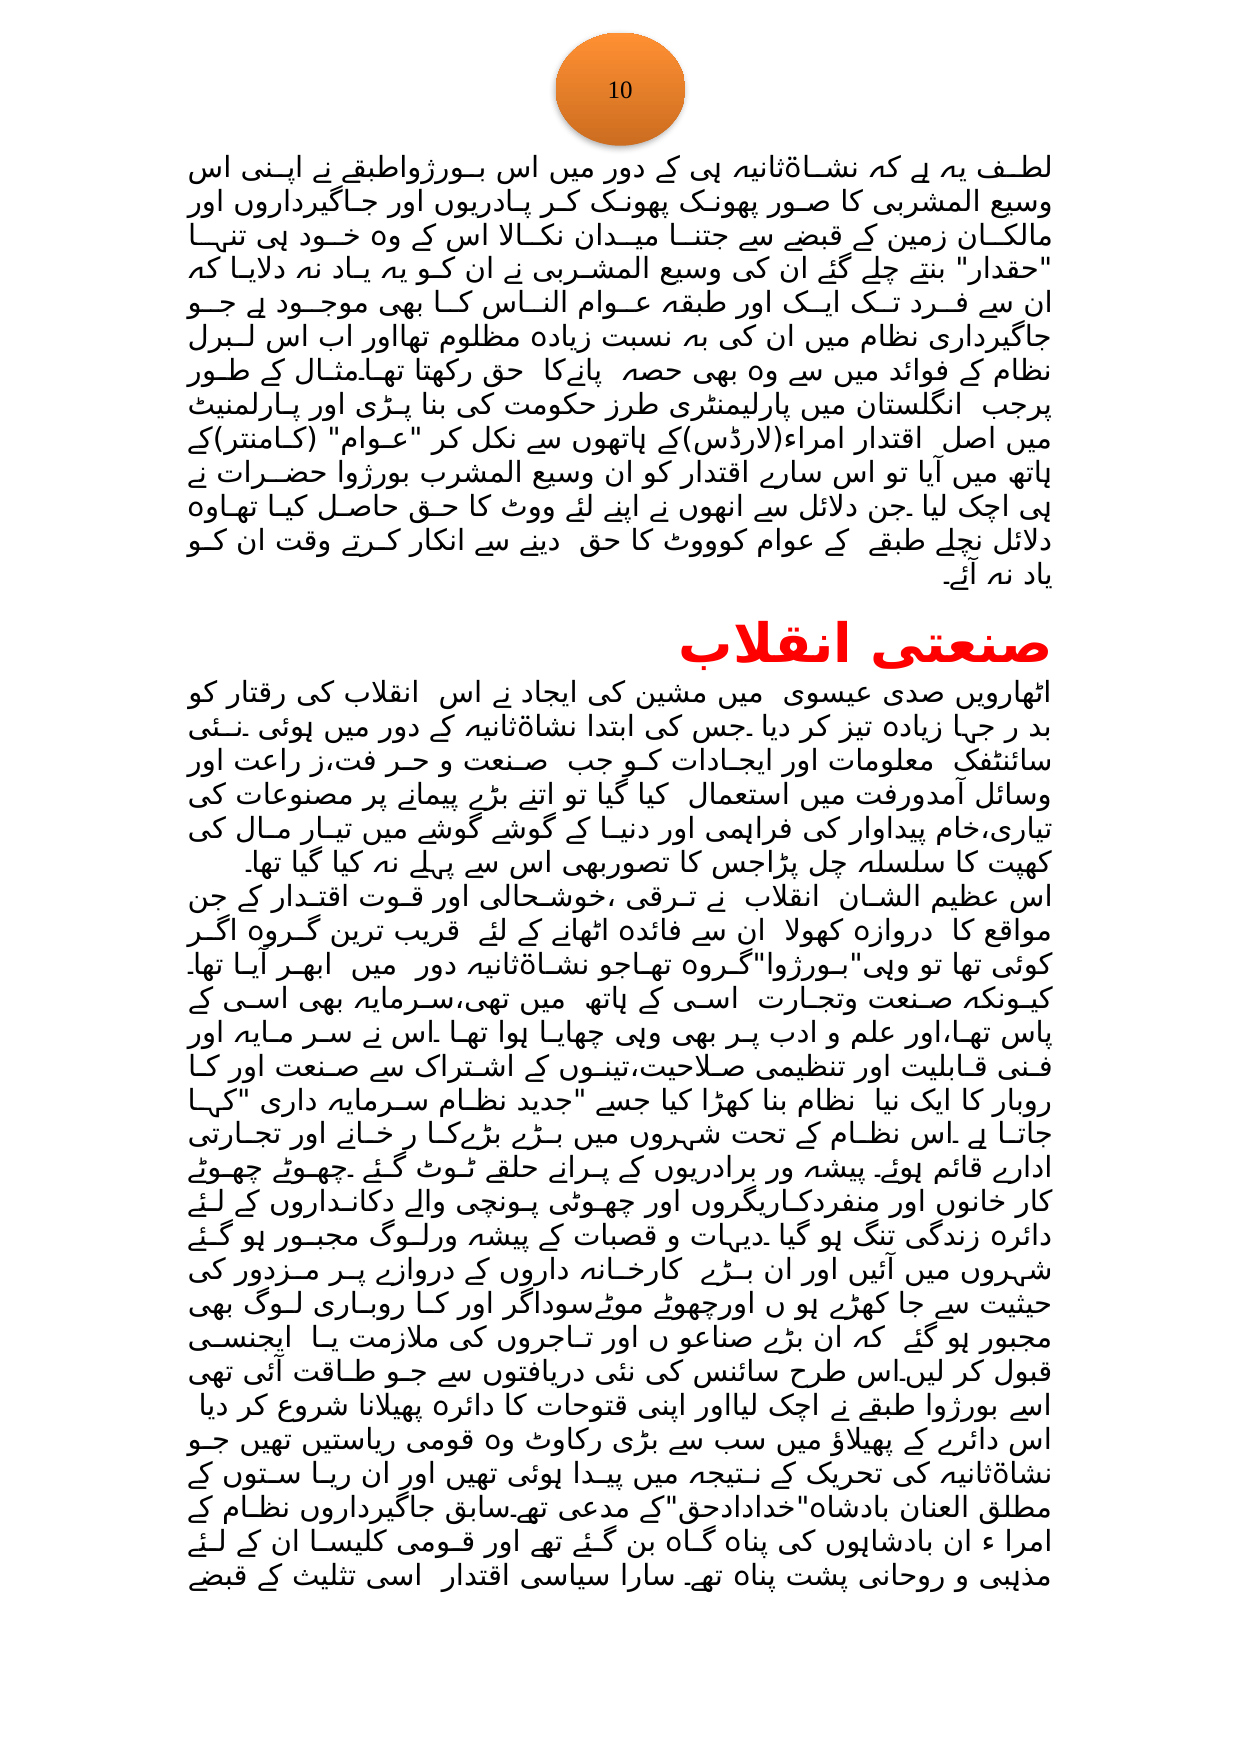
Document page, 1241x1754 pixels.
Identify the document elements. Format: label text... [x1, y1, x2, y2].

text اٹھارویں صدی عیسوی میں مشین کی ایجاد نے اس انقلاب کی رقتار کو بد ر جہا زیادہ تیز کر دیا ۔جس کی ابتدا نشاۃثانیہ کے دور میں ہوئی ۔نئی سائنٹفک معلومات اور ایجادات کو جب صنعت و حر فت،ز راعت اور وسائل آمدورفت میں استعمال کیا گیا تو اتنے بڑے پیمانے پر مصنوعات کی تیاری،خام پیداوار کی فراہمی اور دنیا کے گوشے گوشے میں تیار مال کی کھپت کا سلسلہ چل پڑاجس کا تصوربھی اس سے پہلے نہ کیا گيا تھا۔ [187, 675, 1053, 879]
text لطف یہ ہے کہ نشاۃثانیہ ہی کے دور میں اس بورژواطبقے نے اپنی اس وسیع المشربی کا صور پھونک پھونک کر پادریوں اور جاگیرداروں اور مالکان زمین کے قبضے سے جتنا میدان نکالا اس کے وہ خود ہی تنہا "حقدار" بنتے چلے گئے ان کی وسیع المشربی نے ان کو یہ یاد نہ دلایا کہ ان سے فرد تک ایک اور طبقہ عوام الناس کا بھی موجود ہے جو جاگیرداری نظام میں ان کی بہ نسبت زیادہ مظلوم تھااور اب اس لبرل نظام کے فوائد میں سے وہ بھی حصہ پانےکا حق رکھتا تھا۔مثال کے طور پرجب انگلستان میں پارلیمنٹری طرز حکومت کی بنا پڑی اور پارلمنیٹ میں اصل اقتدار امراء(لارڈس)کے ہاتھوں سے نکل کر "عوام" (کامنتر)کے ہاتھ میں آیا تو اس سارے اقتدار کو ان وسیع المشرب بورژوا حضرات نے ہی اچک لیا ۔جن دلائل سے انھوں نے اپنے لئے ووٹ کا حق حاصل کیا تھاوہ دلائل نچلے طبقے کے عوام کوووٹ کا حق دینے سے انکار کرتے وقت ان کو یاد نہ آئے۔ [187, 150, 1053, 591]
subtitle صنعتی انقلاب [187, 612, 1053, 675]
text اس عظیم الشان انقلاب نے ترقی ،خوشحالی اور قوت اقتدار کے جن مواقع کا دروازہ کھولا ان سے فائدہ اٹھانے کے لئے قریب ترین گروہ اگر کوئی تھا تو وہی"بورژوا"گروہ تھاجو نشاۃثانیہ دور میں ابھر آیا تھا۔کیونکہ صنعت وتجارت اسی کے ہاتھ میں تھی،سرمایہ بھی اسی کے پاس تھا،اور علم و ادب پر بھی وہی چھایا ہوا تھا ۔اس نے سر مایہ اور فنی قابلیت اور تنظیمی صلاحیت،تینوں کے اشتراک سے صنعت اور کا روبار کا ایک نیا نظام بنا کھڑا کیا جسے "جدید نظام سرمایہ داری "کہا جاتا ہے ۔اس نظام کے تحت شہروں میں بڑے بڑےکا ر خانے اور تجارتی ادارے قائم ہوئے۔ پیشہ ور برادریوں کے پرانے حلقے ٹوٹ گئے ۔چھوٹے چھوٹے کار خانوں اور منفردکاریگروں اور چھوٹی پونچی والے دکانداروں کے لئے دائرہ زندگی تنگ ہو گیا ۔دیہات و قصبات کے پیشہ ورلوگ مجبور ہو گئے شہروں میں آئیں اور ان بڑے کارخانہ داروں کے دروازے پر مزدور کی حیثیت سے جا کھڑے ہو ں اورچھوٹے موٹےسوداگر اور کا روباری لوگ بھی مجبور ہو گئے کہ ان بڑے صناعو ں اور تاجروں کی ملازمت یا ایجنسی قبول کر لیں۔اس طرح سائنس کی نئی دریافتوں سے جو طاقت آئی تھی اسے بورژوا طبقے نے اچک لیااور اپنی قتوحات کا دائرہ پھیلانا شروع کر دیا [187, 879, 1053, 1422]
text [187, 1422, 1053, 1592]
